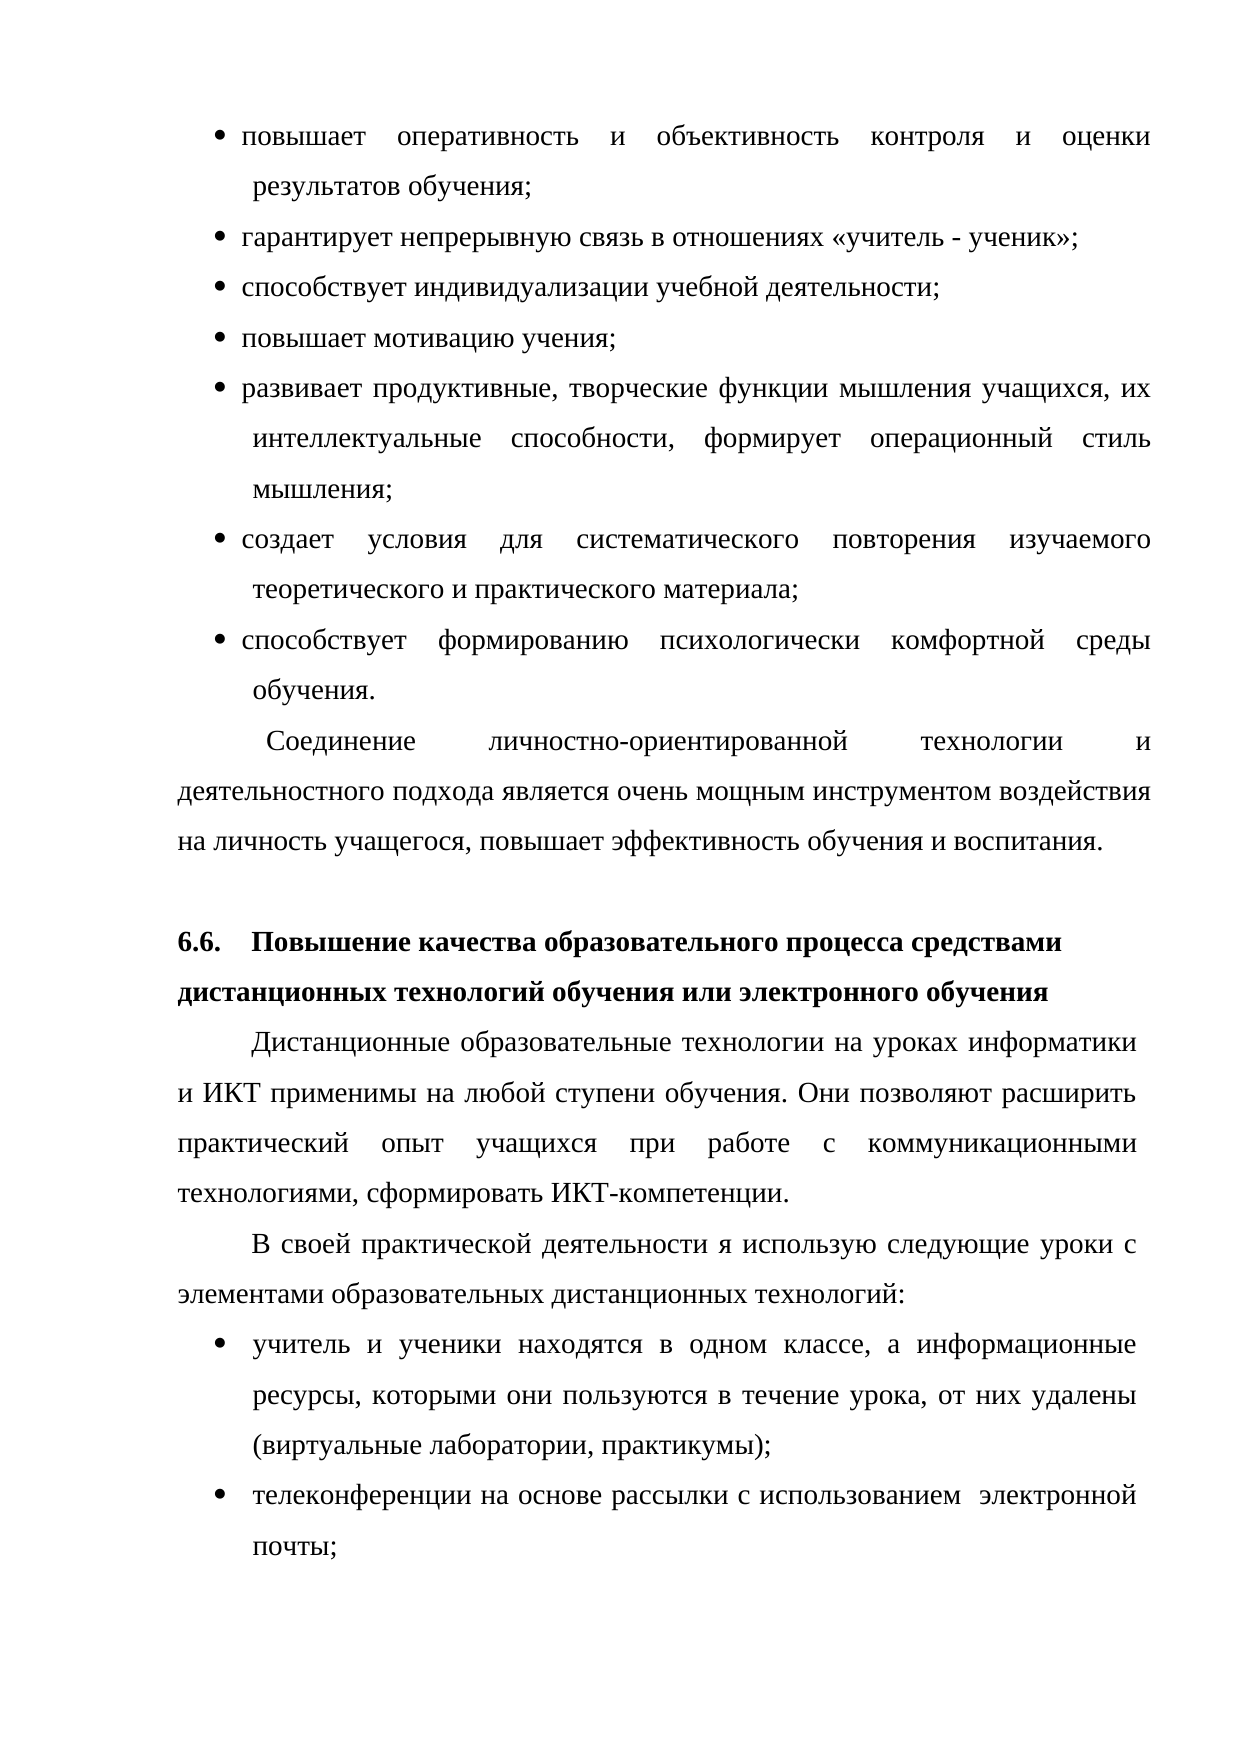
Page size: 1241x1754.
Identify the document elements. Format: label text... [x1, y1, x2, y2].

text Соединение личностно-ориентированной технологии и деятельностного подхода является очень мощным инструментом воздействия на личность учащегося, повышает эффективность обучения и воспитания. [177, 723, 1152, 857]
list повышает оперативность и объективность контроля и оценки результатов обучения; [215, 118, 1152, 202]
list повышает мотивацию учения; [215, 320, 1152, 353]
list создает условия для систематического повторения изучаемого теоретического и практического материала; [215, 521, 1152, 605]
text Дистанционные образовательные технологии на уроках информатики и ИКТ применимы на любой ступени обучения. Они позволяют расширить практический опыт учащихся при работе с коммуникационными технологиями, сформировать ИКТ-компетенции. [177, 1024, 1137, 1209]
list развивает продуктивные, творческие функции мышления учащихся, их интеллектуальные способности, формирует операционный стиль мышления; [215, 370, 1152, 504]
text 6.6. Повышение качества образовательного процесса средствами дистанционных технологий обучения или электронного обучения [177, 924, 1152, 1008]
list способствует индивидуализации учебной деятельности; [215, 269, 1152, 303]
list учитель и ученики находятся в одном классе, а информационные ресурсы, которыми они пользуются в течение урока, от них удалены (виртуальные лаборатории, практикумы); [215, 1326, 1137, 1461]
list гарантирует непрерывную связь в отношениях «учитель - ученик»; [215, 219, 1152, 252]
text В своей практической деятельности я использую следующие уроки с элементами образовательных дистанционных технологий: [177, 1226, 1137, 1309]
list способствует формированию психологически комфортной среды обучения. [215, 622, 1152, 706]
list телеконференции на основе рассылки с использованием электронной почты; [215, 1477, 1137, 1561]
